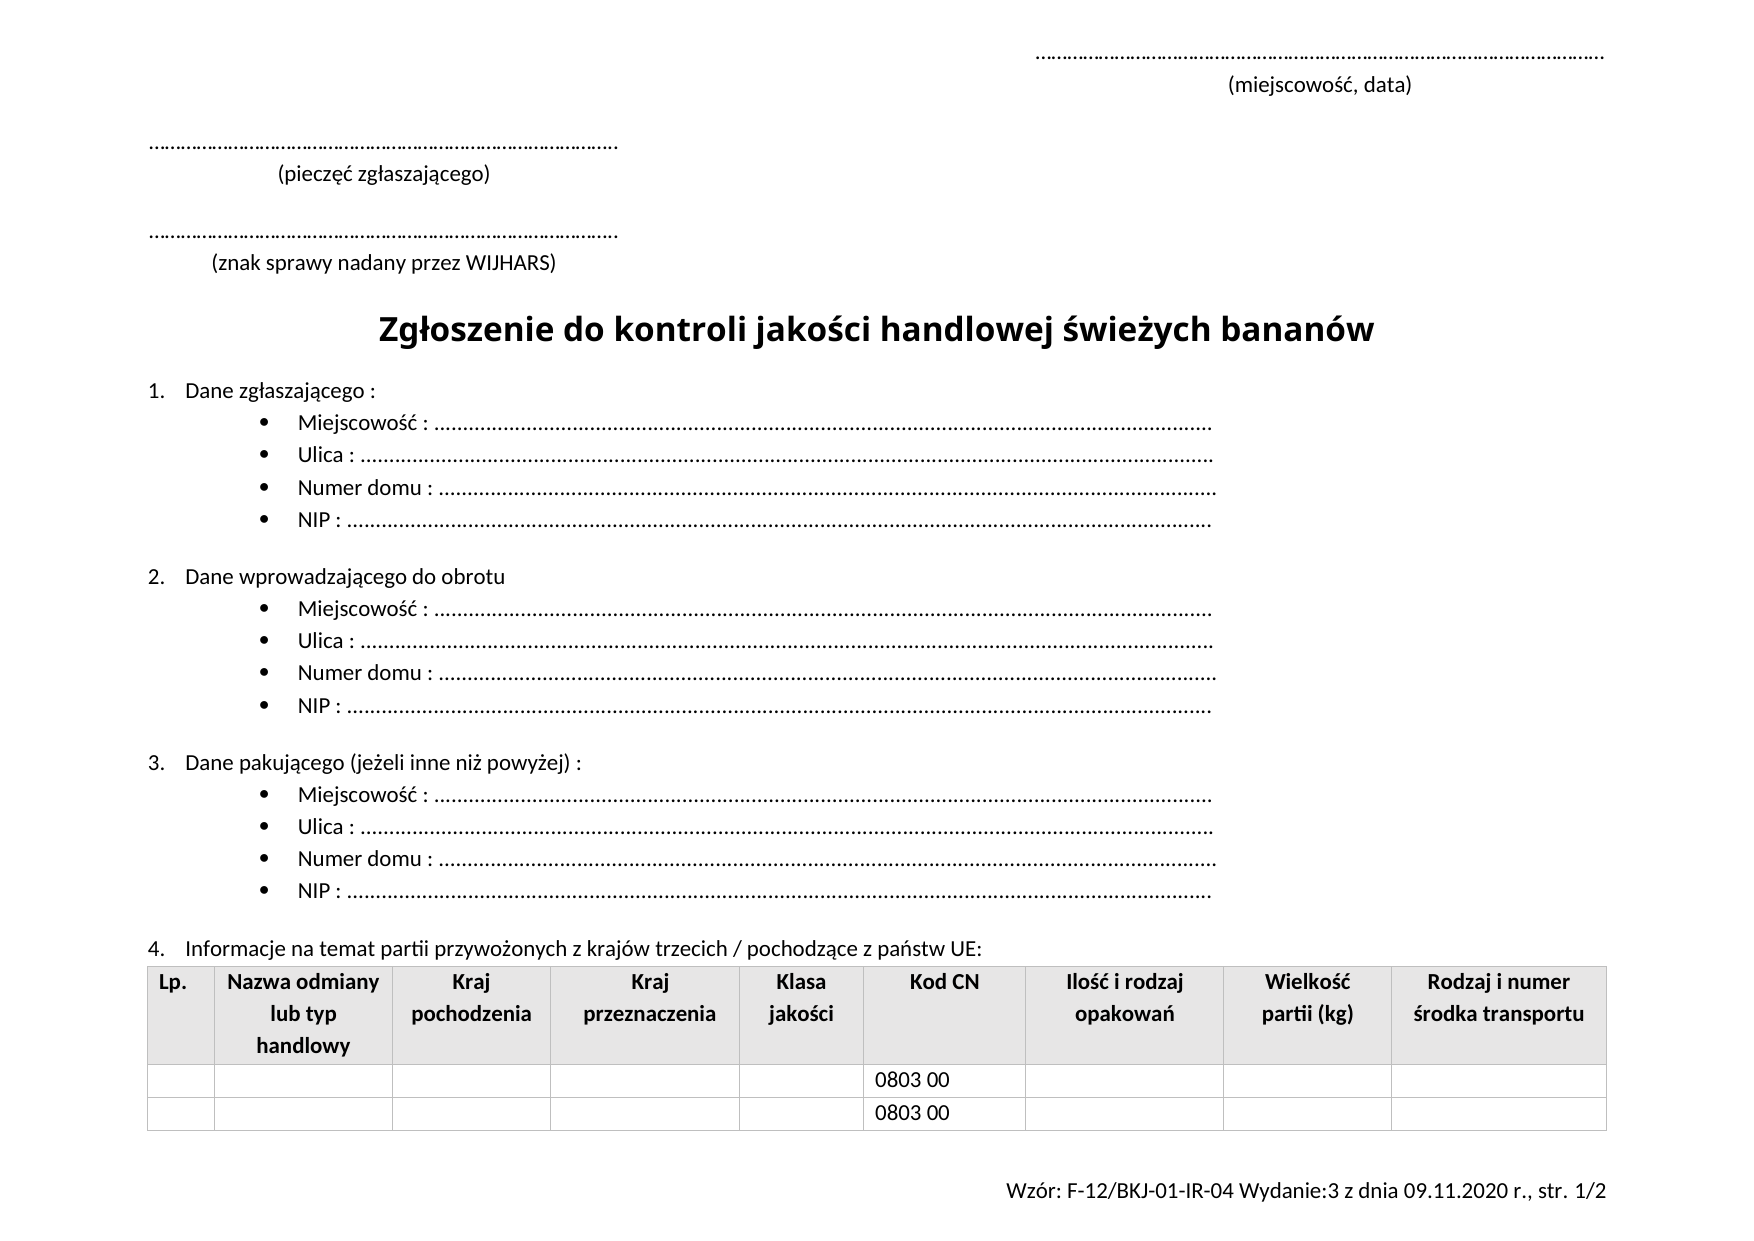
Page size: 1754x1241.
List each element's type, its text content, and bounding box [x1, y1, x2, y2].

table_cell [1026, 1065, 1223, 1097]
list NIP : ...................................................................................................................................................... [260, 877, 1606, 905]
table_cell [215, 1065, 392, 1097]
table_cell [1392, 1065, 1606, 1097]
table_header Lp. [148, 967, 214, 1064]
table_cell [215, 1098, 392, 1130]
table_cell [148, 1098, 214, 1130]
table_header Nazwa odmiany lub typ handlowy [215, 967, 392, 1064]
text ……………………………………………………………………………..(pieczęć zgłaszającego) [148, 127, 620, 187]
list Dane zgłaszającego : [148, 376, 1606, 404]
list Informacje na temat partii przywożonych z krajów trzecich / pochodzące z państw UE: [148, 934, 1606, 962]
table_header Ilość i rodzaj opakowań [1026, 967, 1223, 1064]
table_cell [1392, 1098, 1606, 1130]
table_cell [740, 1098, 863, 1130]
table_header Kod CN [864, 967, 1025, 1064]
list Miejscowość : ....................................................................................................................................... [260, 594, 1606, 622]
table_cell [393, 1098, 550, 1130]
table_header Kraj przeznaczenia [551, 967, 739, 1064]
list Numer domu : ....................................................................................................................................... [260, 844, 1606, 872]
table_cell [551, 1098, 739, 1130]
table_cell [1224, 1065, 1391, 1097]
table_header Rodzaj i numer środka transportu [1392, 967, 1606, 1064]
list Miejscowość : ....................................................................................................................................... [260, 780, 1606, 808]
list Ulica : .................................................................................................................................................... [260, 440, 1606, 468]
table_cell 0803 00 [864, 1065, 1025, 1097]
table_cell [393, 1065, 550, 1097]
table_header Kraj pochodzenia [393, 967, 550, 1064]
list Numer domu : ....................................................................................................................................... [260, 658, 1606, 687]
table_cell [148, 1065, 214, 1097]
text ………………………………………………………………………………………………(miejscowość, data) [1034, 37, 1606, 98]
text ……………………………………………………………………………..(znak sprawy nadany przez WIJHARS) [148, 216, 620, 276]
list Numer domu : ....................................................................................................................................... [260, 473, 1606, 501]
table_header Wielkość partii (kg) [1224, 967, 1391, 1064]
table_cell [1224, 1098, 1391, 1130]
list NIP : ...................................................................................................................................................... [260, 505, 1606, 533]
list Dane pakującego (jeżeli inne niż powyżej) : [148, 748, 1606, 776]
table_cell [740, 1065, 863, 1097]
table_cell 0803 00 [864, 1098, 1025, 1130]
list Miejscowość : ....................................................................................................................................... [260, 408, 1606, 436]
list Ulica : .................................................................................................................................................... [260, 812, 1606, 840]
list Ulica : .................................................................................................................................................... [260, 626, 1606, 654]
subtitle Zgłoszenie do kontroli jakości handlowej świeżych bananów [148, 306, 1606, 351]
list NIP : ...................................................................................................................................................... [260, 691, 1606, 719]
table_header Klasa jakości [740, 967, 863, 1064]
table_cell [1026, 1098, 1223, 1130]
table_cell [551, 1065, 739, 1097]
list Dane wprowadzającego do obrotu [148, 562, 1606, 590]
